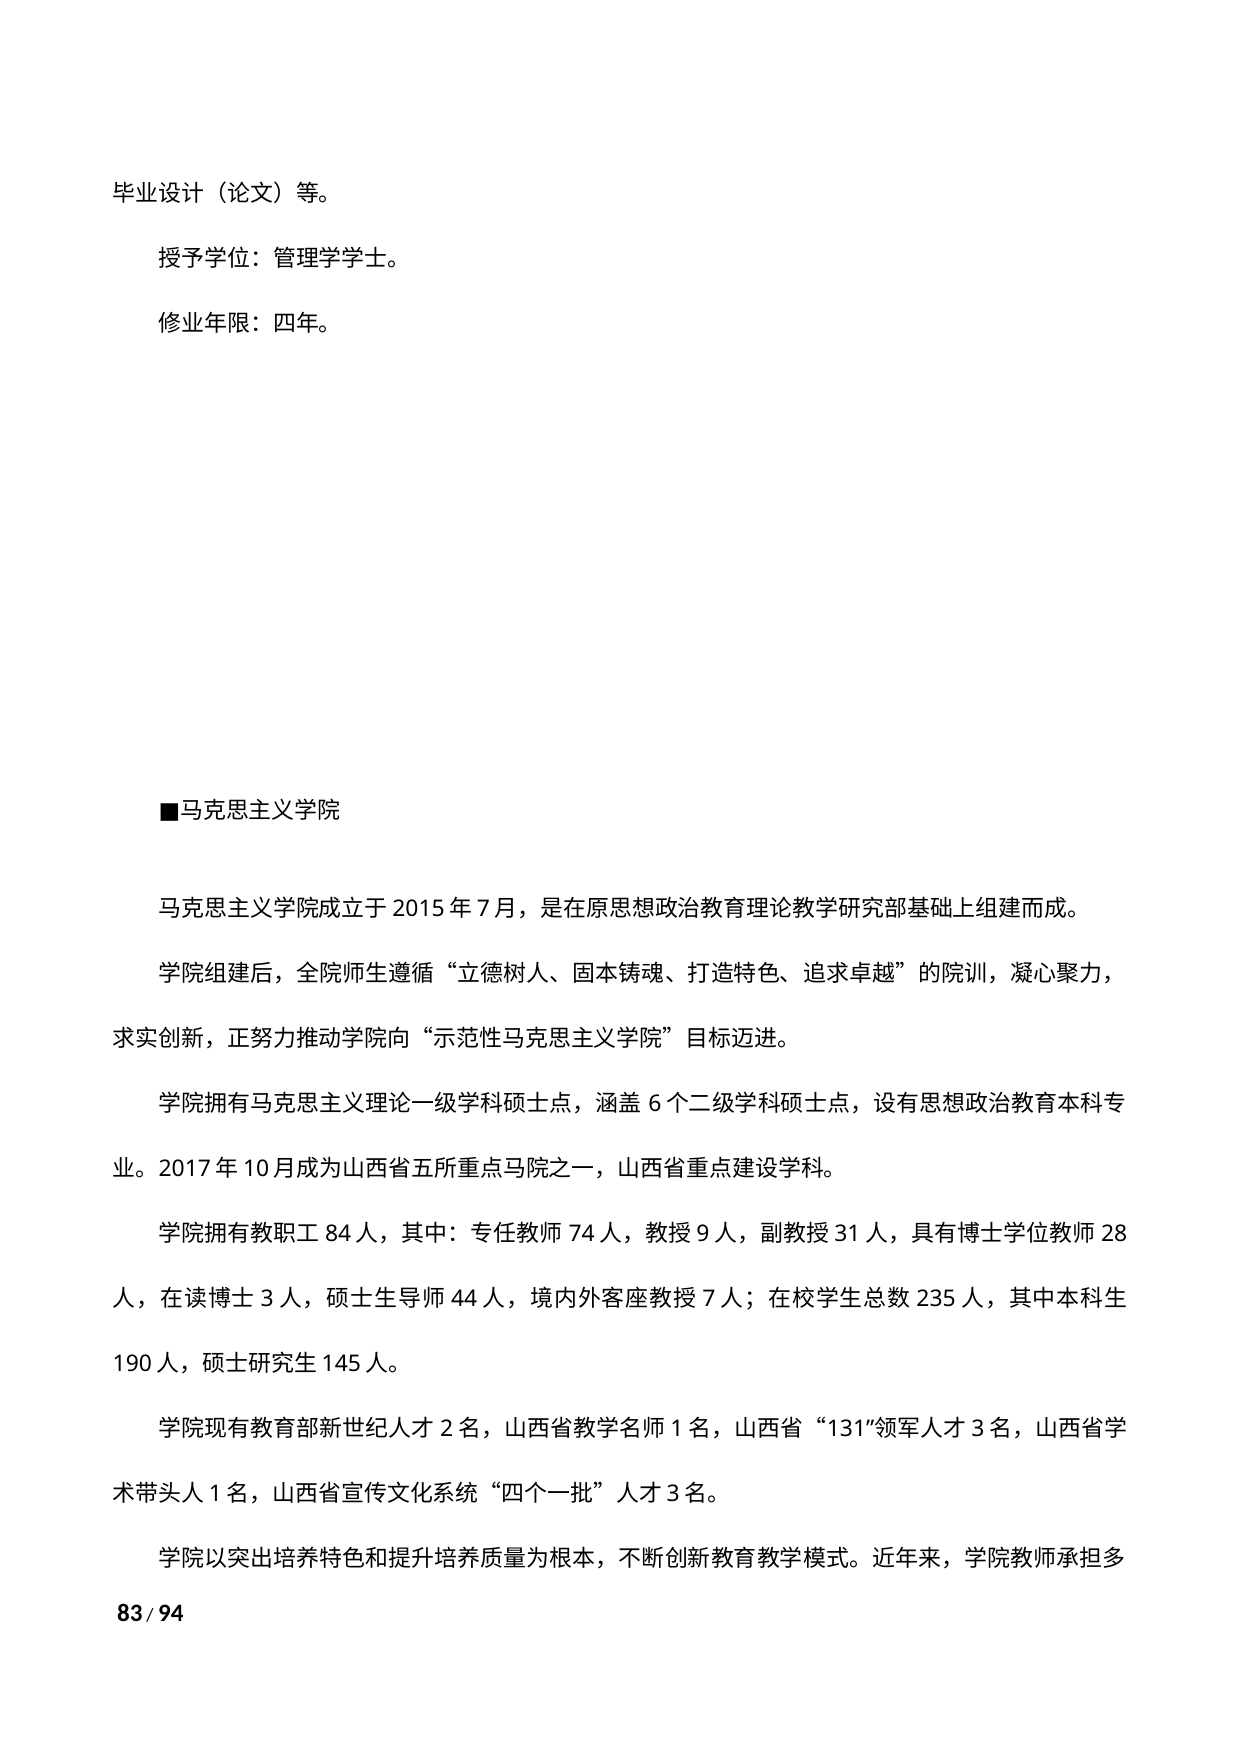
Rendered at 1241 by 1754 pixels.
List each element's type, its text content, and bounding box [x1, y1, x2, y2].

text 授予学位：管理学学士。 [112, 223, 1128, 288]
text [112, 1523, 1128, 1588]
text 学院拥有教职工84人，其中：专任教师74人，教授9人，副教授31人，具有博士学位教师28人，在读博士3人，硕士生导师44人，境内外客座教授7人；在校学生总数235人，其中本科生190人，硕士研究生145人。 [112, 1198, 1128, 1393]
text ■马克思主义学院 [112, 776, 1128, 841]
text 学院组建后，全院师生遵循“立德树人、固本铸魂、打造特色、追求卓越”的院训，凝心聚力，求实创新，正努力推动学院向“示范性马克思主义学院”目标迈进。 [112, 938, 1128, 1068]
text 马克思主义学院成立于2015年7月，是在原思想政治教育理论教学研究部基础上组建而成。 [112, 873, 1128, 938]
text 修业年限：四年。 [112, 288, 1128, 353]
text 学院现有教育部新世纪人才2名，山西省教学名师1名，山西省“131”领军人才3名，山西省学术带头人1名，山西省宣传文化系统“四个一批”人才3名。 [112, 1393, 1128, 1523]
text 学院拥有马克思主义理论一级学科硕士点，涵盖6个二级学科硕士点，设有思想政治教育本科专业。2017年10月成为山西省五所重点马院之一，山西省重点建设学科。 [112, 1068, 1128, 1198]
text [112, 158, 1128, 223]
